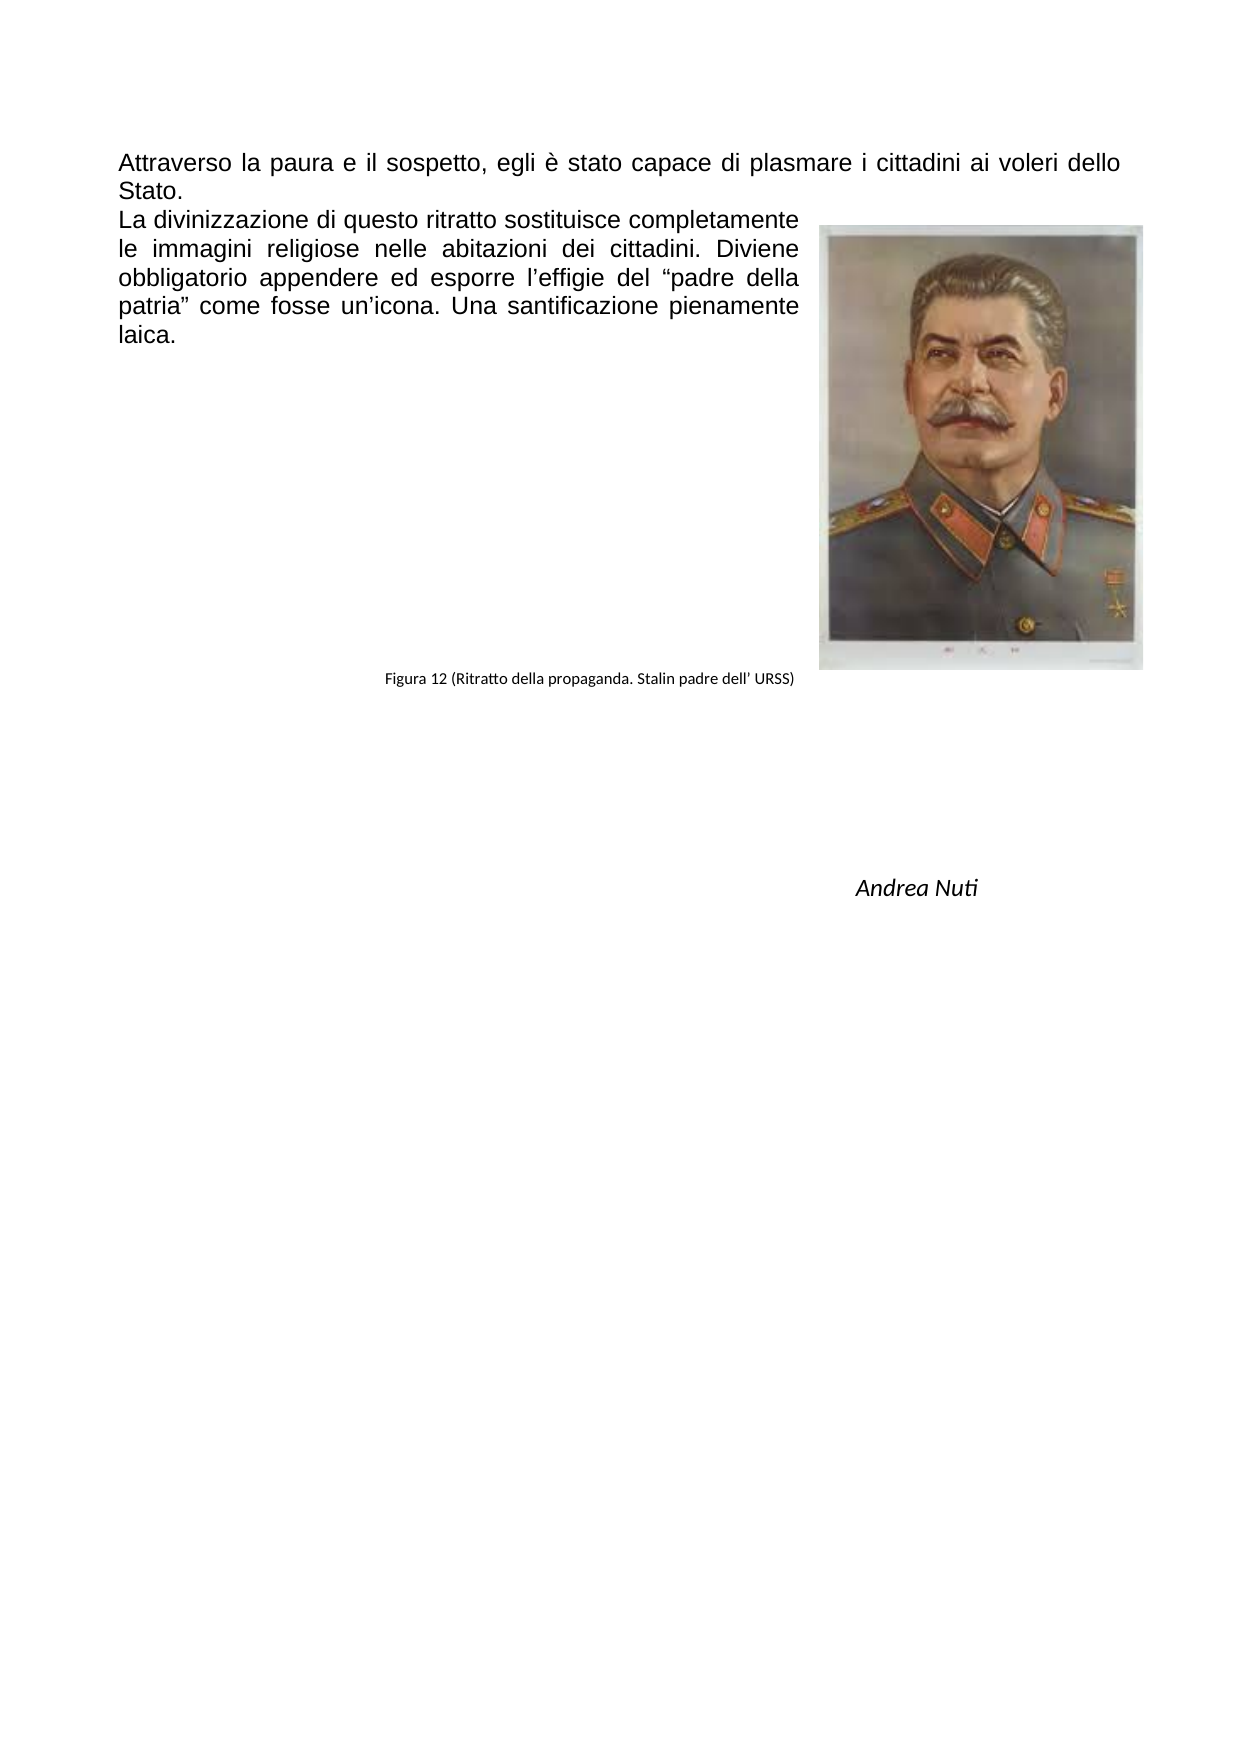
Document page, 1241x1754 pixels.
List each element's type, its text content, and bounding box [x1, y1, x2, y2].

picture [819, 225, 1144, 670]
text Figura 12 (Ritratto della propaganda. Stalin padre dell’ URSS) [266, 669, 1122, 689]
text Attraverso la paura e il sospetto, egli è stato capace di plasmare i cittadini ai voleri dello Stato. [118, 148, 1122, 205]
text Andrea Nuti [782, 872, 1122, 902]
text La divinizzazione di questo ritratto sostituisce completamente le immagini religiose nelle abitazioni dei cittadini. Diviene obbligatorio appendere ed esporre l’effigie del “padre della patria” come fosse un’icona. Una santificazione pienamente laica. [118, 205, 1122, 349]
